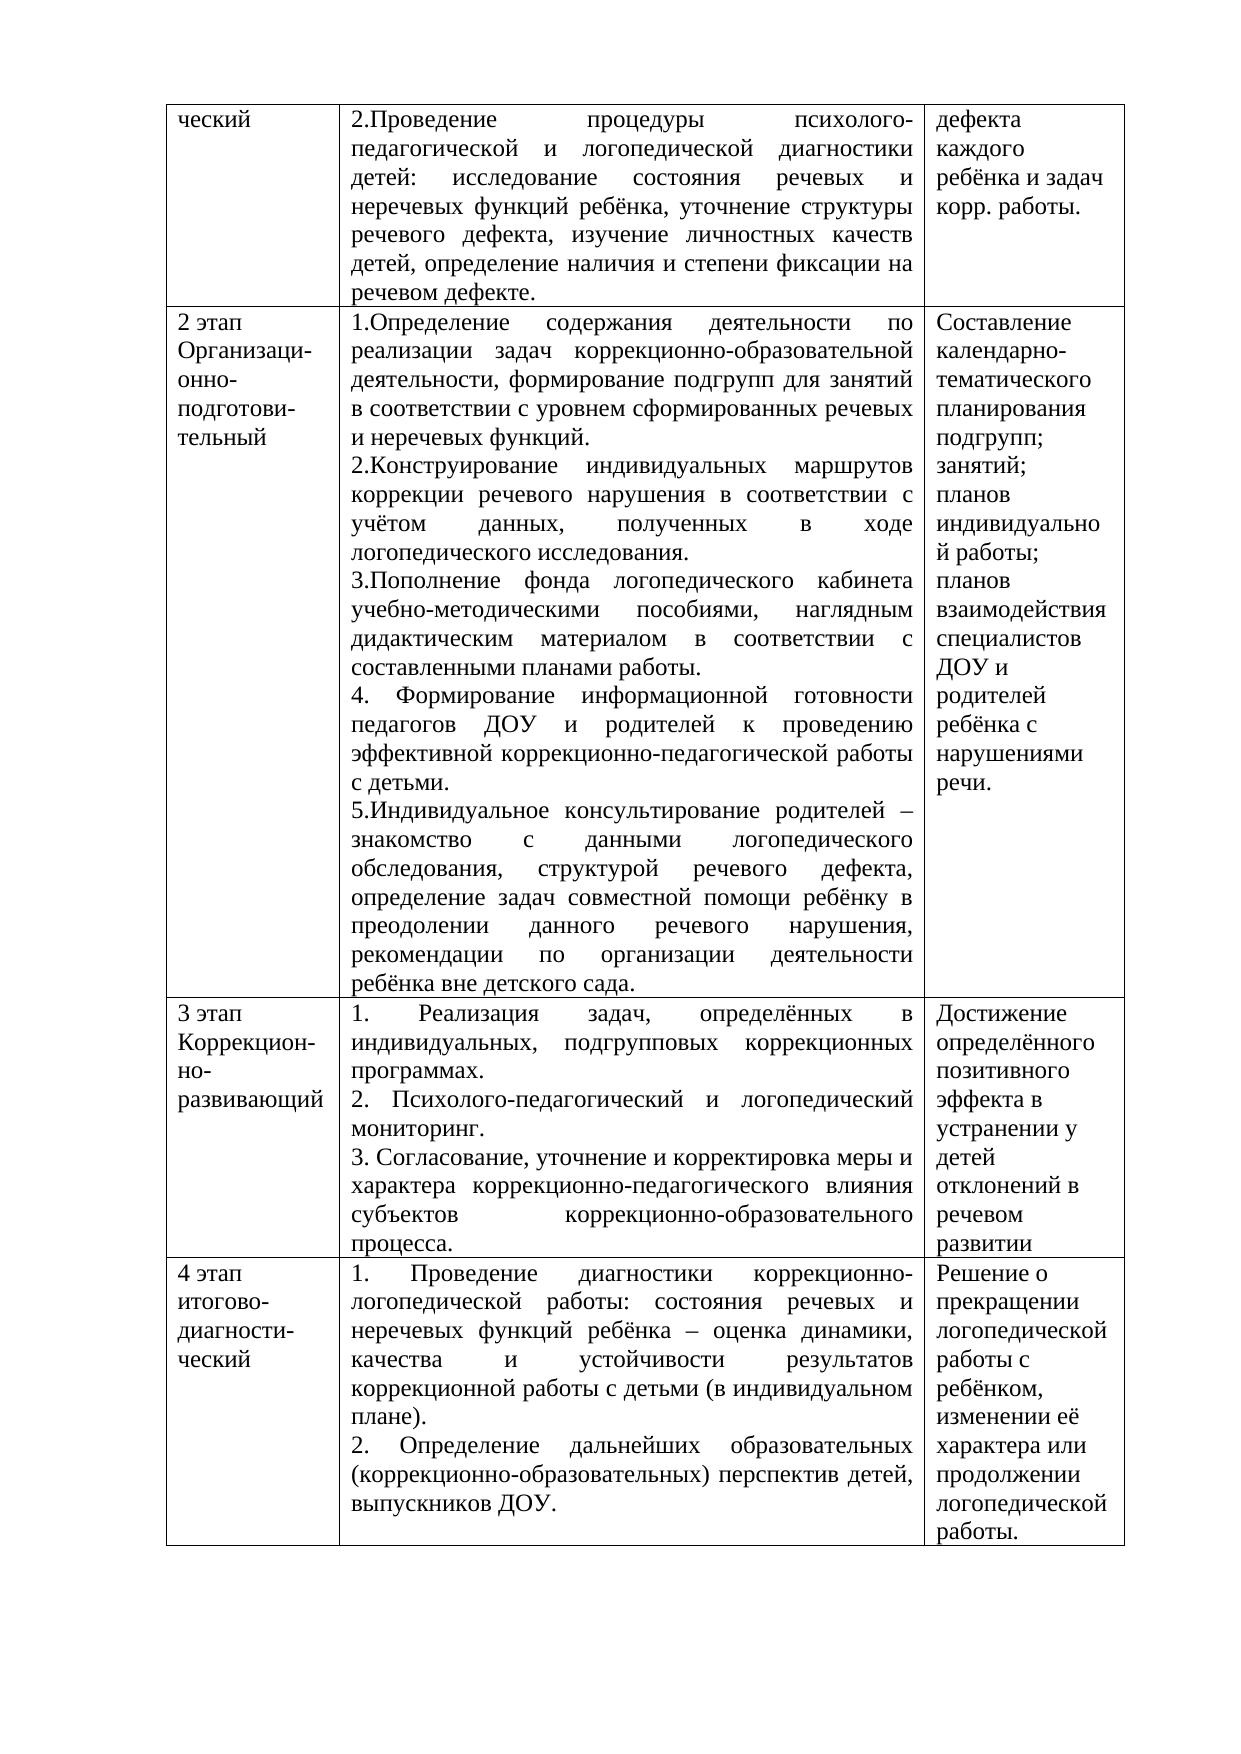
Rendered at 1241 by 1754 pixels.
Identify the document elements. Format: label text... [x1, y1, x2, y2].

table_cell 4 этап итогово- диагности-ческий [167, 1258, 339, 1545]
table_cell Составление календарно-тематического планирования подгрупп; занятий; планов индивидуальной работы; планов взаимодействия специалистов ДОУ и родителей ребёнка с нарушениями речи. [925, 307, 1124, 997]
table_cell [167, 105, 339, 306]
table_cell Решение о прекращении логопедической работы с ребёнком, изменении её характера или продолжении логопедической работы. [925, 1258, 1124, 1545]
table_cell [925, 105, 1124, 306]
table_cell 3 этап Коррекцион-но- развивающий [167, 998, 339, 1257]
table_cell Достижение определённого позитивного эффекта в устранении у детей отклонений в речевом развитии [925, 998, 1124, 1257]
table_cell 1.Определение содержания деятельности по реализации задач коррекционно-образовательной деятельности, формирование подгрупп для занятий в соответствии с уровнем сформированных речевых и неречевых функций. 2.Конструирование индивидуальных маршрутов коррекции речевого нарушения в соответствии с учётом данных, полученных в ходе логопедического исследования. 3.Пополнение фонда логопедического кабинета учебно-методическими пособиями, наглядным дидактическим материалом в соответствии с составленными планами работы. 4. Формирование информационной готовности педагогов ДОУ и родителей к проведению эффективной коррекционно-педагогической работы с детьми. 5.Индивидуальное консультирование родителей – знакомство с данными логопедического обследования, структурой речевого дефекта, определение задач совместной помощи ребёнку в преодолении данного речевого нарушения, рекомендации по организации деятельности ребёнка вне детского сада. [340, 307, 924, 997]
table_cell 1. Проведение диагностики коррекционно-логопедической работы: состояния речевых и неречевых функций ребёнка – оценка динамики, качества и устойчивости результатов коррекционной работы с детьми (в индивидуальном плане). 2. Определение дальнейших образовательных (коррекционно-образовательных) перспектив детей, выпускников ДОУ. [340, 1258, 924, 1545]
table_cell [340, 105, 924, 306]
table_cell 1. Реализация задач, определённых в индивидуальных, подгрупповых коррекционных программах. 2. Психолого-педагогический и логопедический мониторинг. 3. Согласование, уточнение и корректировка меры и характера коррекционно-педагогического влияния субъектов коррекционно-образовательного процесса. [340, 998, 924, 1257]
table_cell 2 этап Организаци-онно- подготови-тельный [167, 307, 339, 997]
